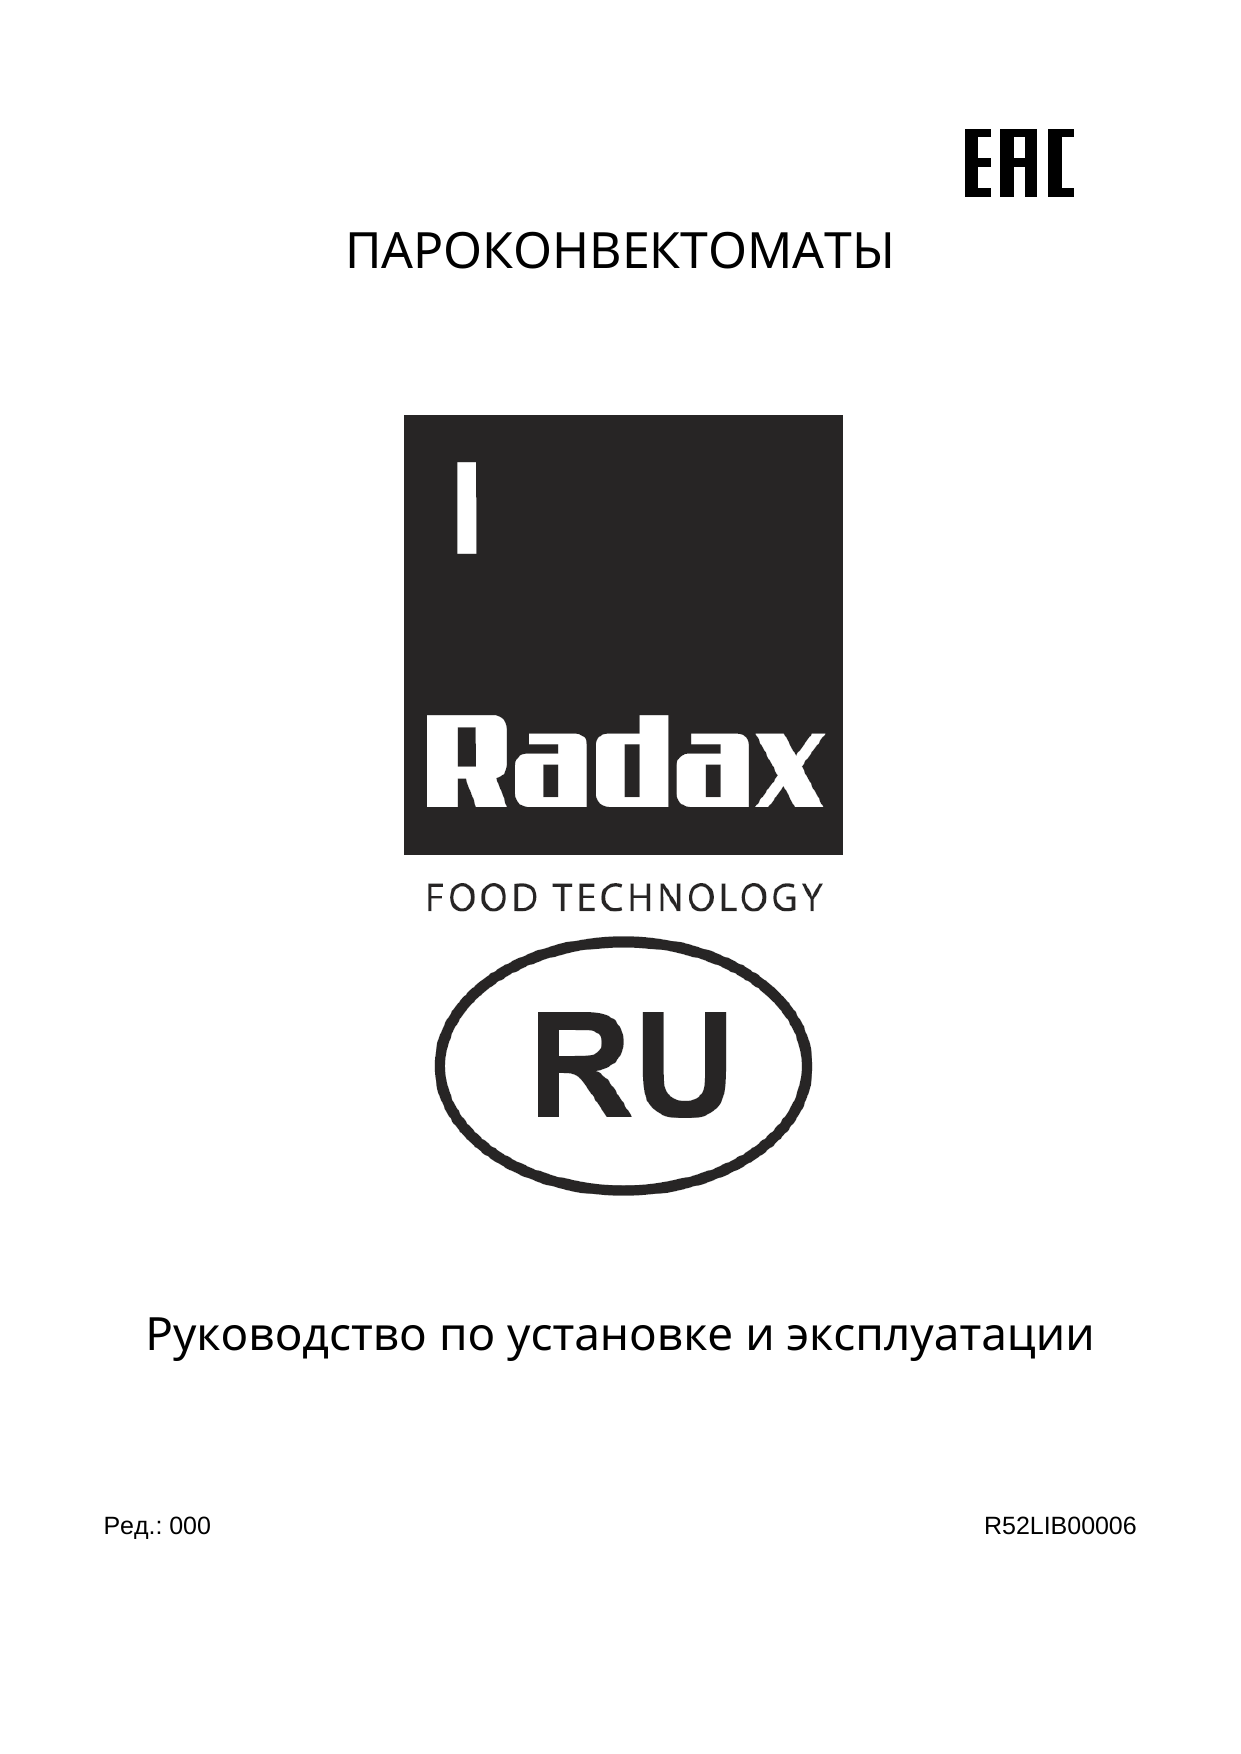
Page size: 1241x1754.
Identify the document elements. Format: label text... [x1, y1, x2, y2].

text ПАРОКОНВЕКТОМАТЫ [103, 215, 1137, 283]
picture [945, 118, 1089, 205]
text Ред.: 000 R52LIB00006 [103, 1511, 1137, 1540]
text Руководство по установке и эксплуатации [103, 1301, 1137, 1363]
